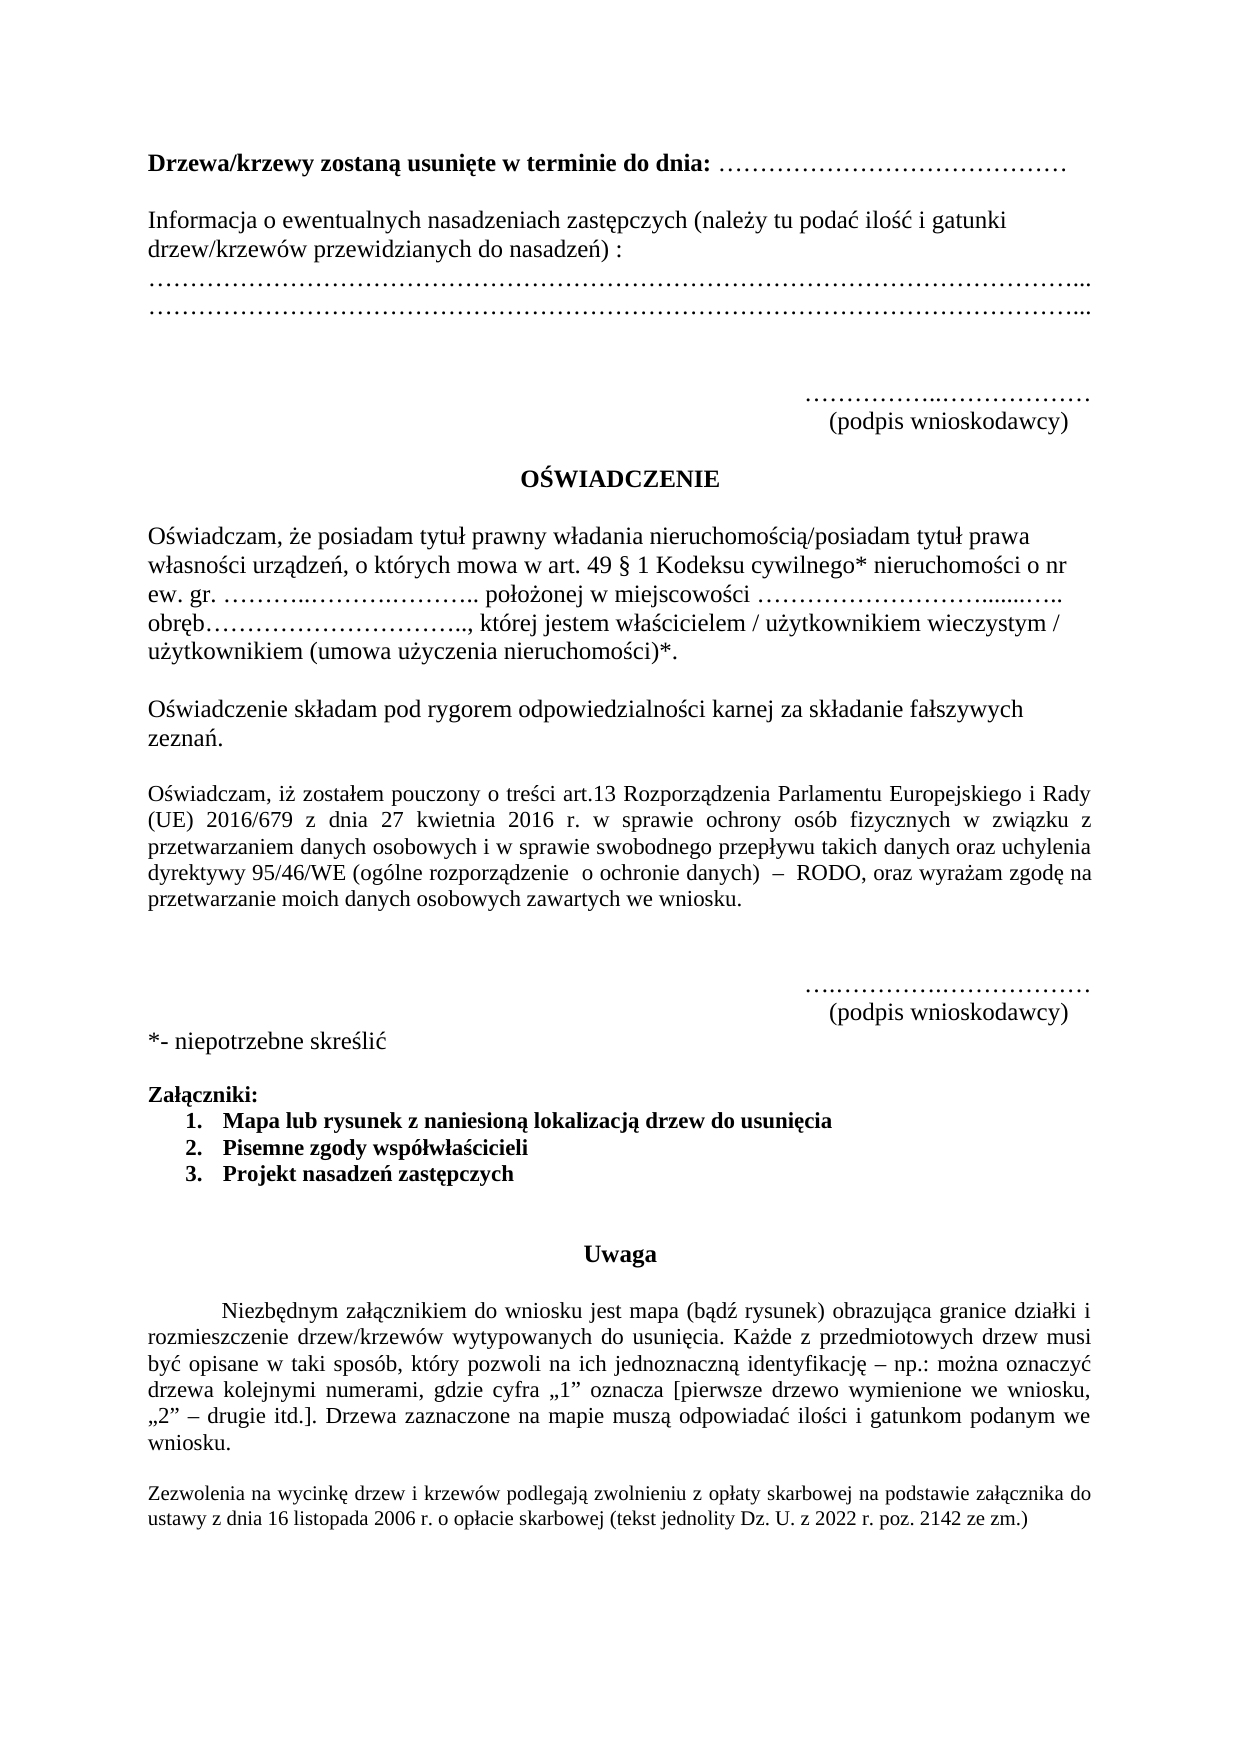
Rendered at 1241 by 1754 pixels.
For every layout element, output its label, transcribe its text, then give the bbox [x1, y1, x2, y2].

text Załączniki: [148, 1081, 1093, 1108]
text ……………..……………… [148, 378, 1093, 406]
text obręb………………………….., której jestem właścicielem / użytkownikiem wieczystym / użytkownikiem (umowa użyczenia nieruchomości)*. [148, 608, 1093, 665]
text …………………………………………………………………………………………………... [148, 263, 1093, 291]
text (podpis wnioskodawcy) [148, 997, 1093, 1026]
text Uwaga [148, 1239, 1093, 1268]
text *- niepotrzebne skreślić [148, 1026, 1093, 1055]
text Oświadczenie składam pod rygorem odpowiedzialności karnej za składanie fałszywych zeznań. [148, 694, 1093, 751]
text (podpis wnioskodawcy) [148, 406, 1093, 435]
text Drzewa/krzewy zostaną usunięte w terminie do dnia: …………………………………… [148, 148, 1093, 176]
text Niezbędnym załącznikiem do wniosku jest mapa (bądź rysunek) obrazująca granice działki i rozmieszczenie drzew/krzewów wytypowanych do usunięcia. Każde z przedmiotowych drzew musi być opisane w taki sposób, który pozwoli na ich jednoznaczną identyfikację – np.: można oznaczyć drzewa kolejnymi numerami, gdzie cyfra „1” oznacza [pierwsze drzewo wymienione we wniosku, „2” – drugie itd.]. Drzewa zaznaczone na mapie muszą odpowiadać ilości i gatunkom podanym we wniosku. [148, 1297, 1093, 1455]
text …………………………………………………………………………………………………... [148, 291, 1093, 320]
text Oświadczam, że posiadam tytuł prawny władania nieruchomością/posiadam tytuł prawa własności urządzeń, o których mowa w art. 49 § 1 Kodeksu cywilnego* nieruchomości o nr ew. gr. ………..……….……….. położonej w miejscowości ……………………….......….. [148, 521, 1093, 608]
list Pisemne zgody współwłaścicieli [185, 1134, 1093, 1160]
text Zezwolenia na wycinkę drzew i krzewów podlegają zwolnieniu z opłaty skarbowej na podstawie załącznika do ustawy z dnia 16 listopada 2006 r. o opłacie skarbowej (tekst jednolity Dz. U. z 2022 r. poz. 2142 ze zm.) [148, 1481, 1093, 1529]
text OŚWIADCZENIE [148, 464, 1093, 493]
list Mapa lub rysunek z naniesioną lokalizacją drzew do usunięcia [185, 1108, 1093, 1134]
text Informacja o ewentualnych nasadzeniach zastępczych (należy tu podać ilość i gatunki drzew/krzewów przewidzianych do nasadzeń) : [148, 205, 1093, 263]
text ….………….……………… [148, 969, 1093, 997]
list Projekt nasadzeń zastępczych [185, 1160, 1093, 1187]
text Oświadczam, iż zostałem pouczony o treści art.13 Rozporządzenia Parlamentu Europejskiego i Rady (UE) 2016/679 z dnia 27 kwietnia 2016 r. w sprawie ochrony osób fizycznych w związku z przetwarzaniem danych osobowych i w sprawie swobodnego przepływu takich danych oraz uchylenia dyrektywy 95/46/WE (ogólne rozporządzenie o ochronie danych) – RODO, oraz wyrażam zgodę na przetwarzanie moich danych osobowych zawartych we wniosku. [148, 780, 1093, 912]
